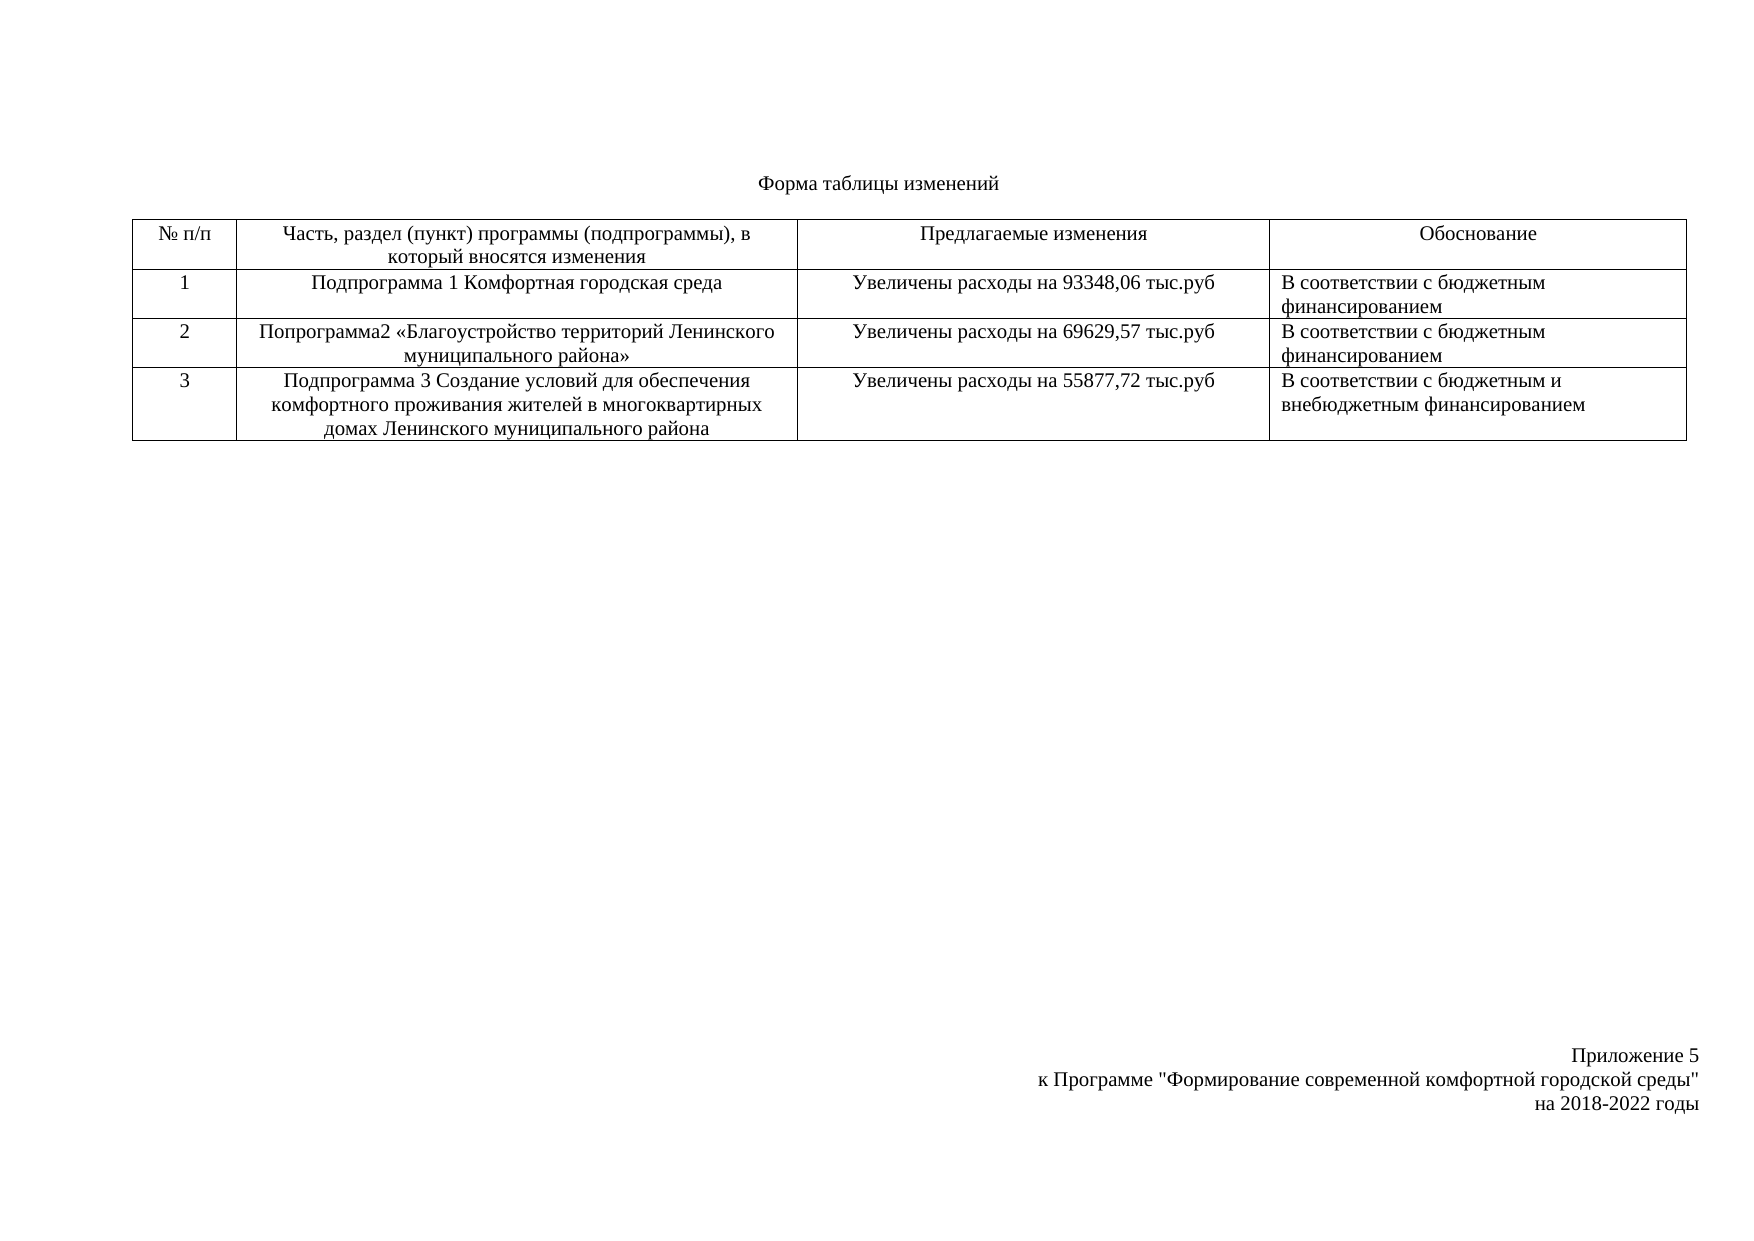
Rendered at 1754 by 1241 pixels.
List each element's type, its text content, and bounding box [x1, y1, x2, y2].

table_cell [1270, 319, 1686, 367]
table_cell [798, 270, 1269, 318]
text Приложение 5 [1344, 1043, 1699, 1067]
text к Программе "Формирование современной комфортной городской среды" на 2018-2022 годы [1033, 1067, 1699, 1115]
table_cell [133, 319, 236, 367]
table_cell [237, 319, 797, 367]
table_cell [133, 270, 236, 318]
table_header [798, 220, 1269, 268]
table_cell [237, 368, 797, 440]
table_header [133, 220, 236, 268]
text Форма таблицы изменений [59, 171, 1698, 195]
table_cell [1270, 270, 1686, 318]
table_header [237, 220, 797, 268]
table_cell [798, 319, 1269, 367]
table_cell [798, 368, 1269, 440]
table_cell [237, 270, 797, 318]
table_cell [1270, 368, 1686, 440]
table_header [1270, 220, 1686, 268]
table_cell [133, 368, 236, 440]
